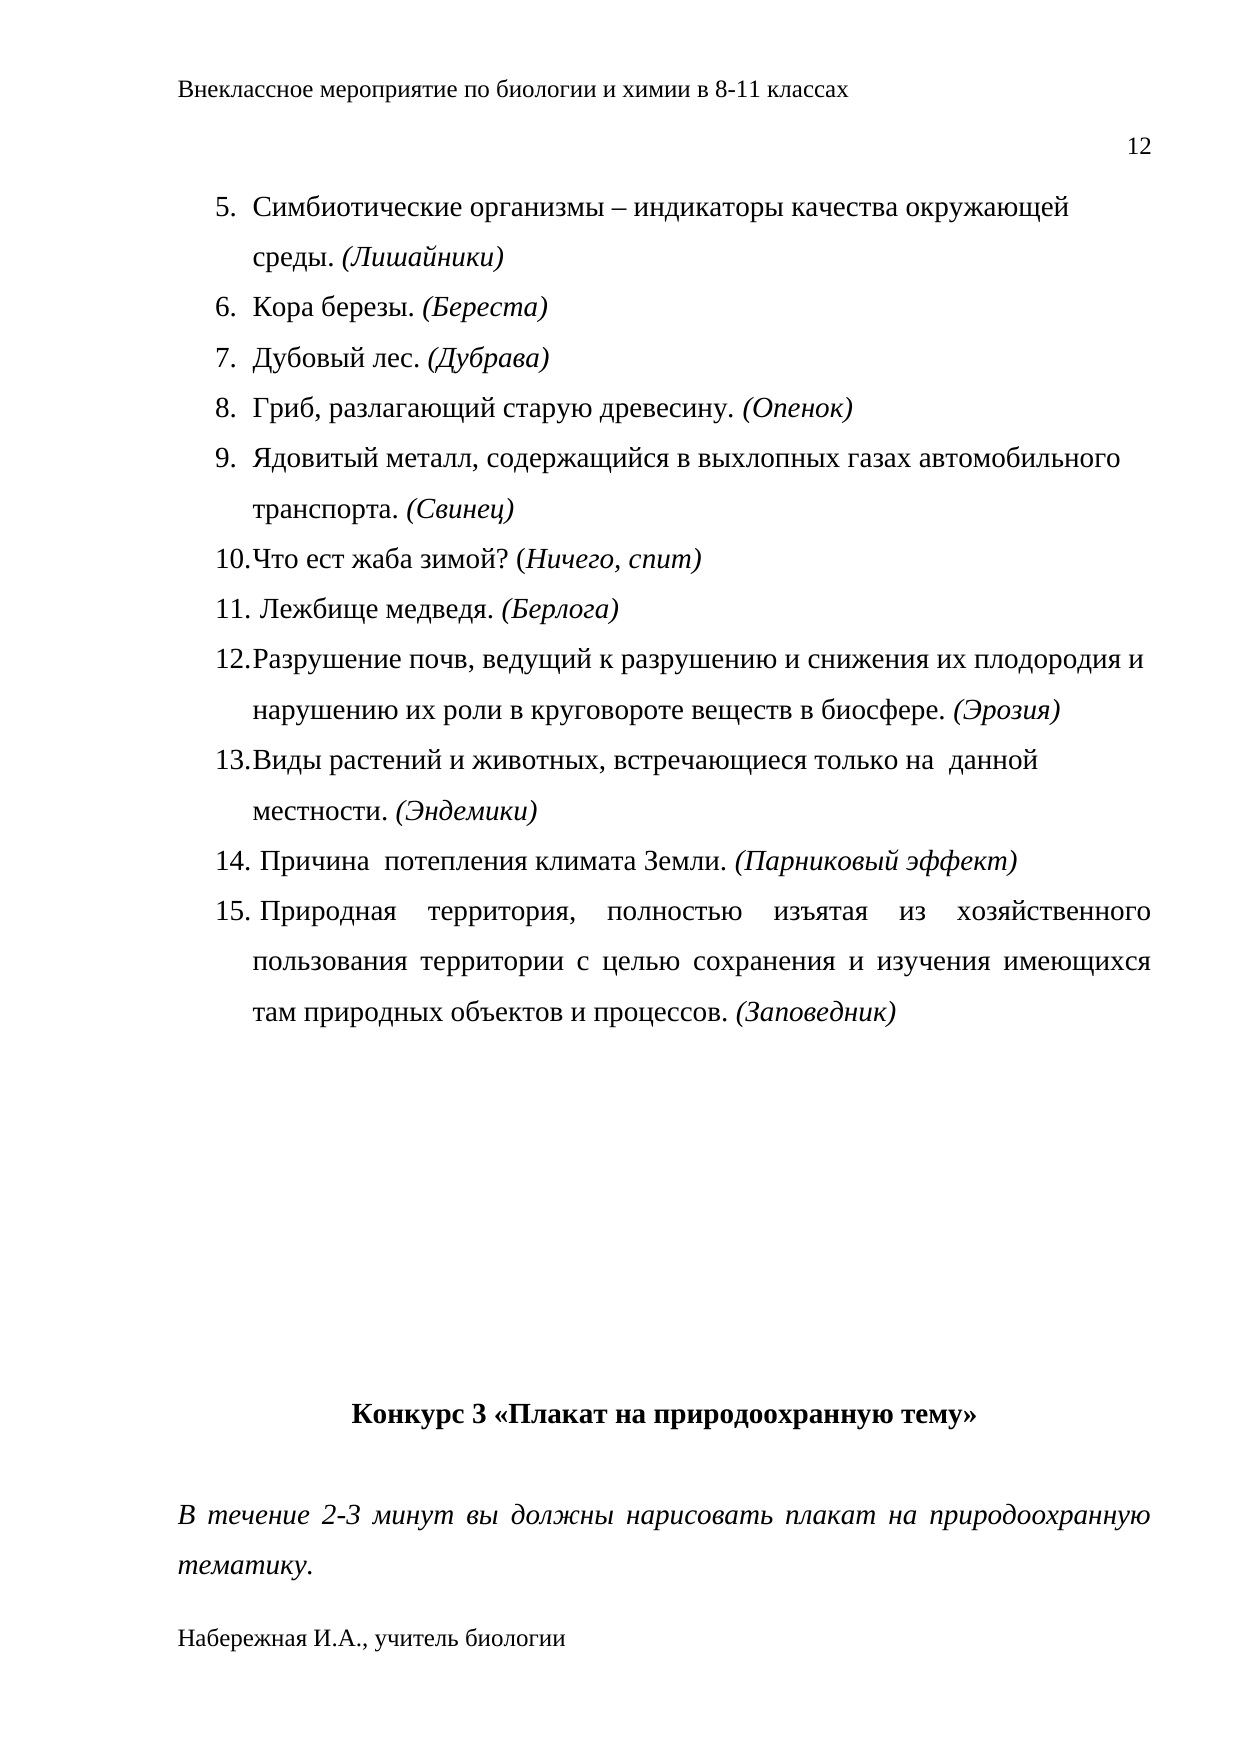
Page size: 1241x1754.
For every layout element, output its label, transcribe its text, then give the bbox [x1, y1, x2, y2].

list Природная территория, полностью изъятая из хозяйственного пользования территории с целью сохранения и изучения имеющихся там природных объектов и процессов. (Заповедник) [215, 893, 1152, 1027]
list Гриб, разлагающий старую древесину. (Опенок) [215, 390, 1152, 424]
list Ядовитый металл, содержащийся в выхлопных газах автомобильного транспорта. (Свинец) [215, 440, 1152, 524]
list Виды растений и животных, встречающиеся только на данной местности. (Эндемики) [215, 742, 1152, 826]
list Что ест жаба зимой? (Ничего, спит) [215, 541, 1152, 574]
text Конкурс 3 «Плакат на природоохранную тему» [177, 1396, 1152, 1430]
list Лежбище медведя. (Берлога) [215, 591, 1152, 625]
list Кора березы. (Береста) [215, 289, 1152, 323]
list Разрушение почв, ведущий к разрушению и снижения их плодородия и нарушению их роли в круговороте веществ в биосфере. (Эрозия) [215, 642, 1152, 726]
list Причина потепления климата Земли. (Парниковый эффект) [215, 843, 1152, 876]
list Дубовый лес. (Дубрава) [215, 340, 1152, 373]
text В течение 2-3 минут вы должны нарисовать плакат на природоохранную тематику. [177, 1497, 1152, 1581]
list Симбиотические организмы – индикаторы качества окружающей среды. (Лишайники) [215, 189, 1152, 273]
